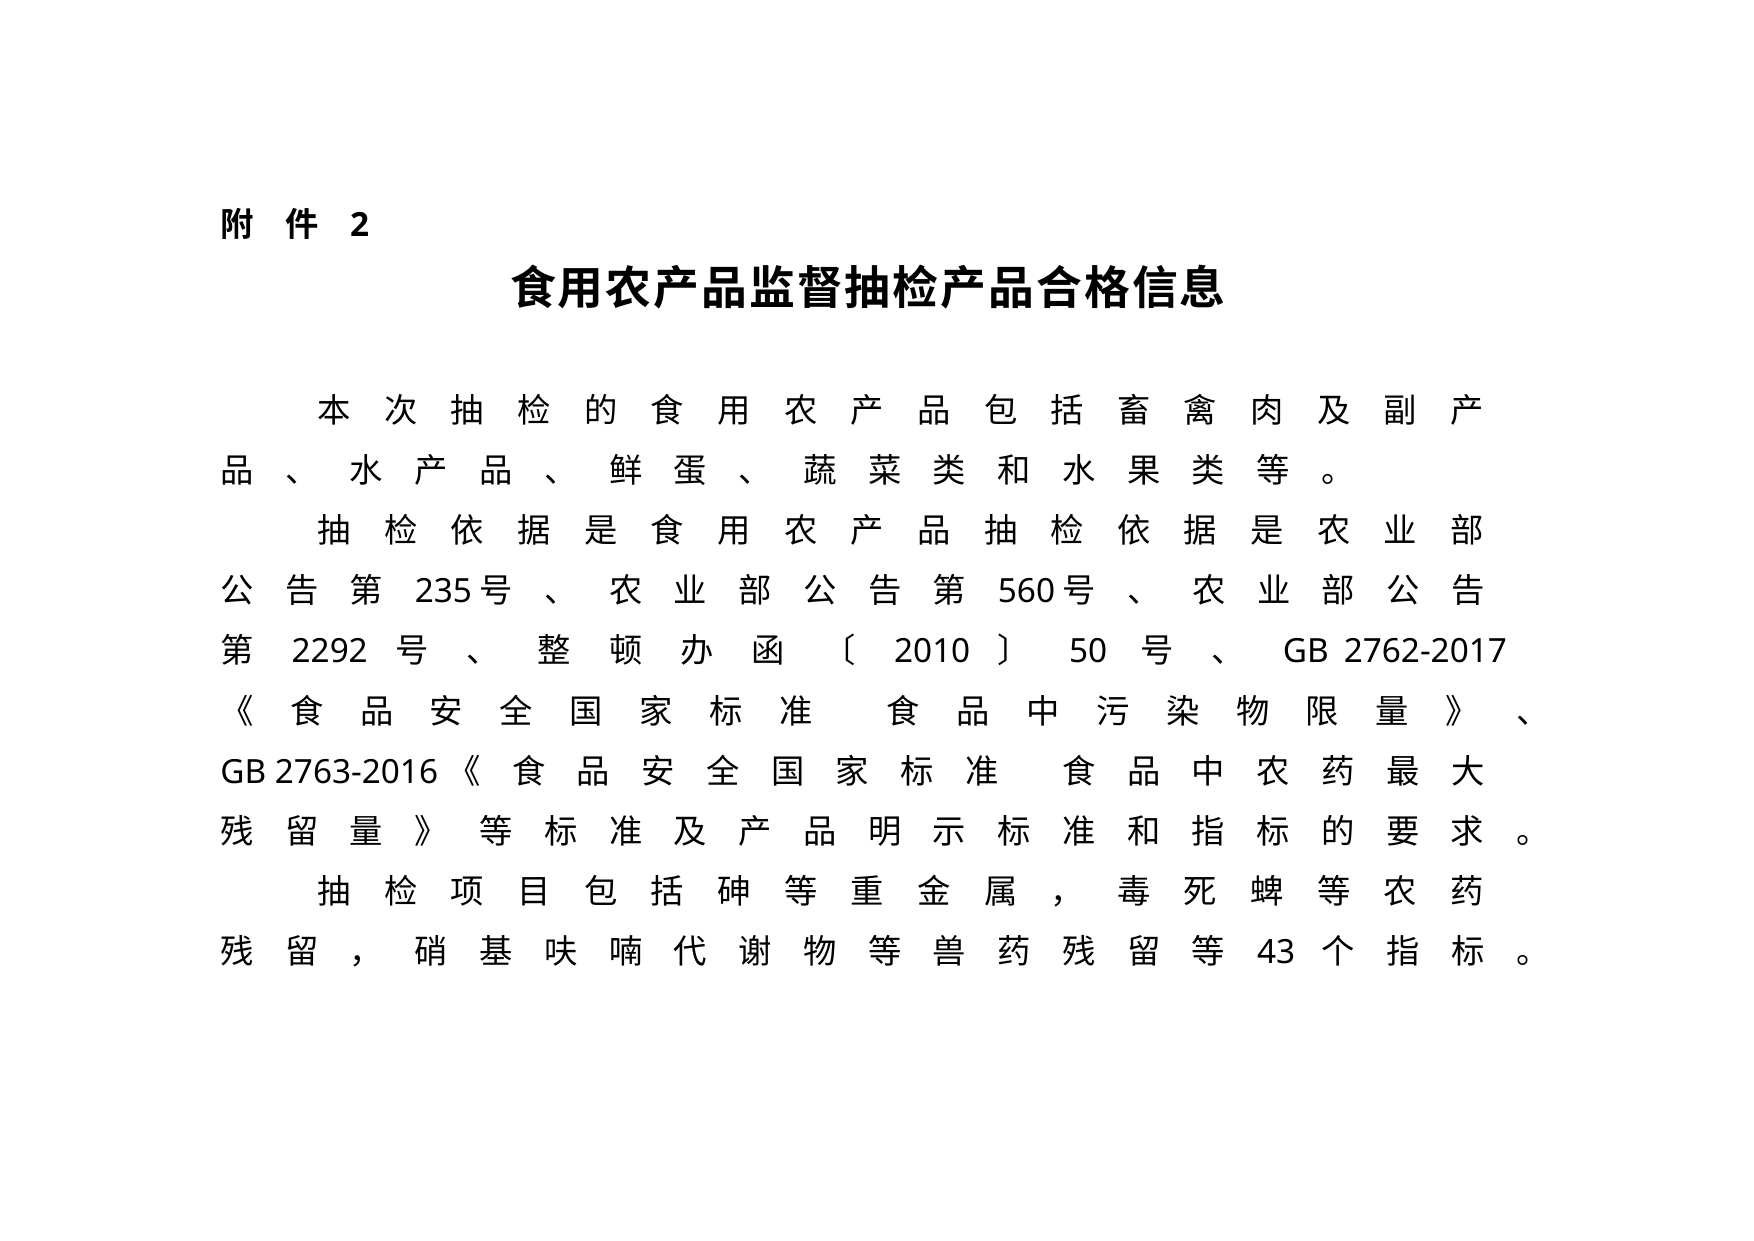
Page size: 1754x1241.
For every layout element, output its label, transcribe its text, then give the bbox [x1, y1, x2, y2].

text 本次抽检的食用农产品包括畜禽肉及副产品、水产品、鲜蛋、蔬菜类和水果类等。 [220, 378, 1516, 498]
text 附件2 [220, 191, 1516, 252]
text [220, 859, 1516, 979]
text 抽检依据是食用农产品抽检依据是农业部公告第235号、农业部公告第560号、农业部公告第2292号、整顿办函〔2010〕50号、GB 2762-2017《食品安全国家标准 食品中污染物限量》、GB 2763-2016《食品安全国家标准 食品中农药最大残留量》等标准及产品明示标准和指标的要求。 [220, 498, 1516, 859]
text 食用农产品监督抽检产品合格信息 [220, 252, 1516, 318]
